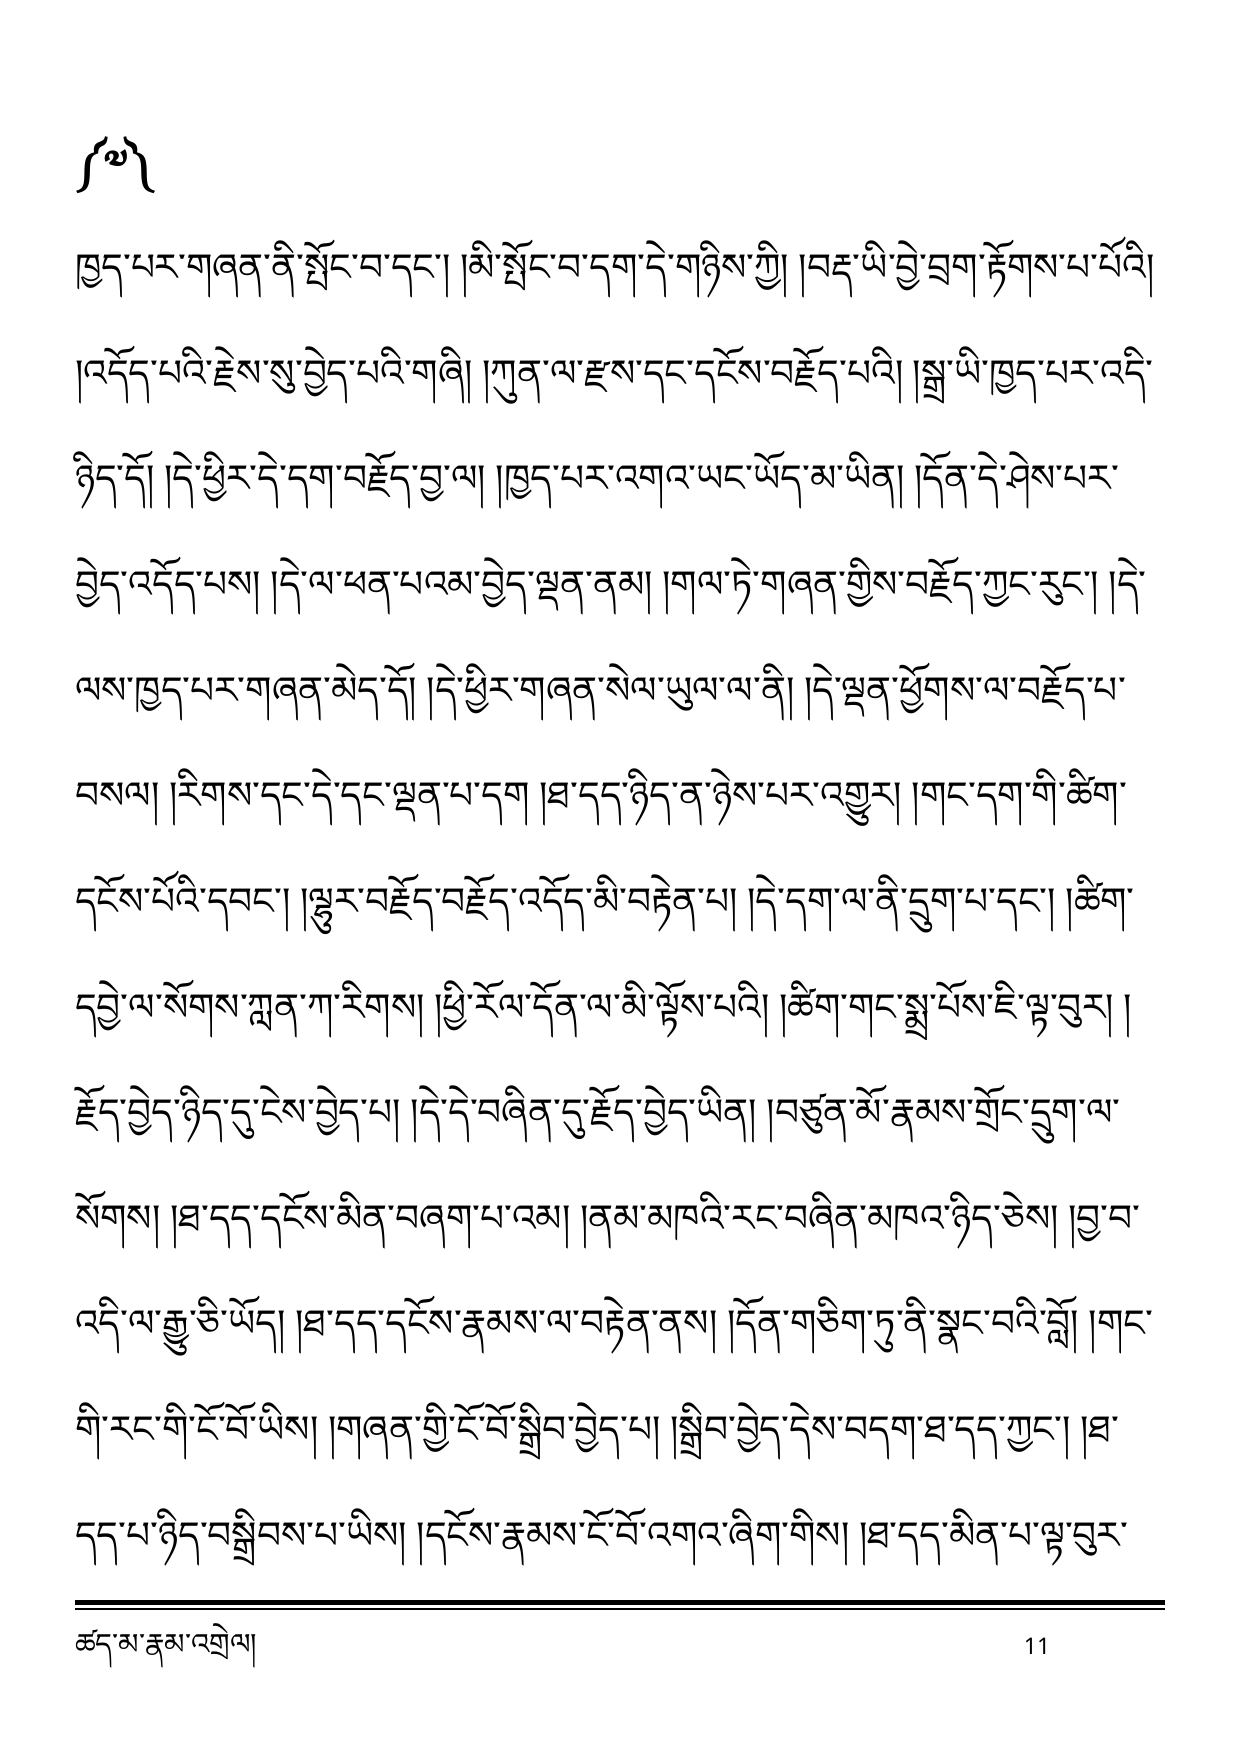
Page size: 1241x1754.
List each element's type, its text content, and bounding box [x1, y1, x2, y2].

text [75, 226, 1165, 1599]
text ༼༧༽ [75, 120, 1165, 226]
